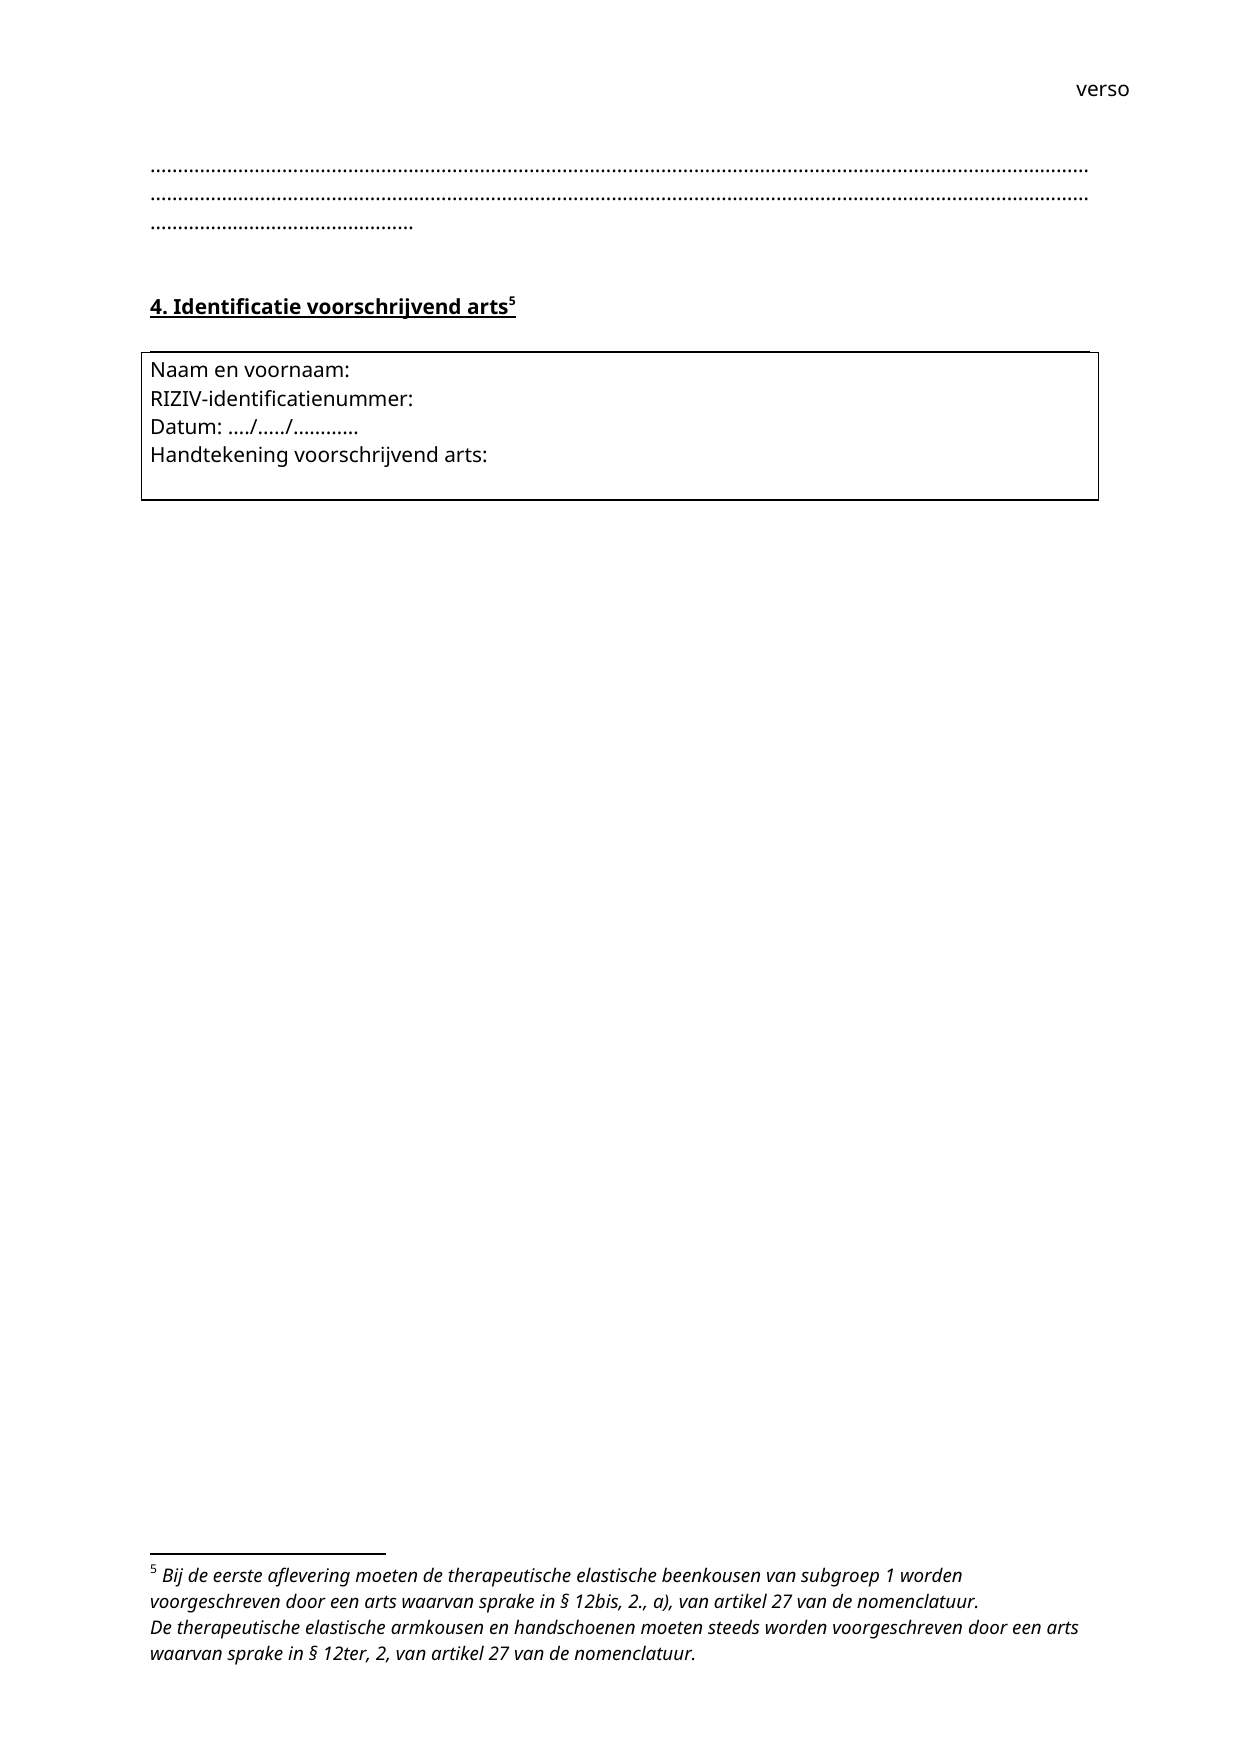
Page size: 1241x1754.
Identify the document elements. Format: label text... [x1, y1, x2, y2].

text Naam en voornaam: [142, 353, 1098, 384]
text RIZIV-identificatienummer: [150, 384, 1090, 412]
text Handtekening voorschrijvend arts: [150, 441, 1090, 469]
text 4. Identificatie voorschrijvend arts [150, 292, 1090, 321]
text Datum: …./…../………… [150, 412, 1090, 441]
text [150, 150, 1090, 235]
